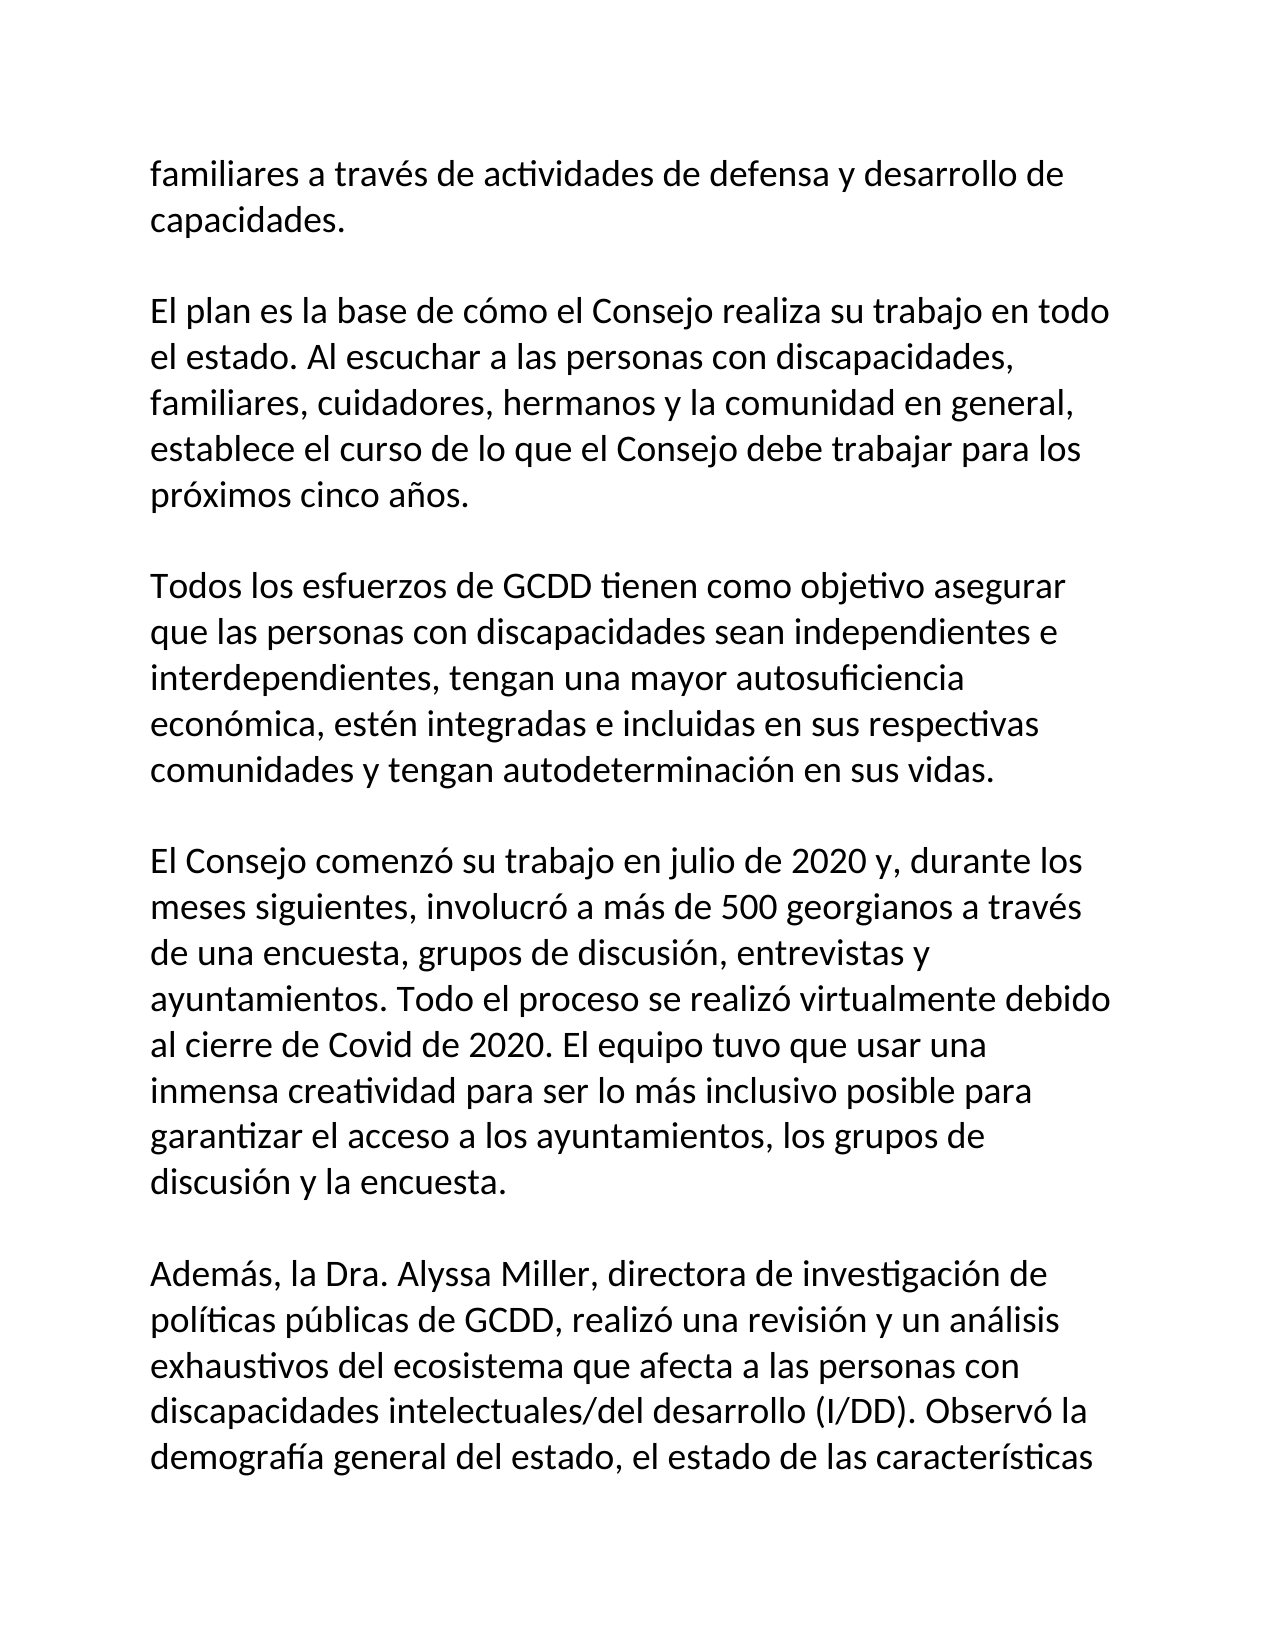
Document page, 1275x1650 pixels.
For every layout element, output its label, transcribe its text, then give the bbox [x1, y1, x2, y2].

text Todos los esfuerzos de GCDD tienen como objetivo asegurar que las personas con discapacidades sean independientes e interdependientes, tengan una mayor autosuficiencia económica, estén integradas e incluidas en sus respectivas comunidades y tengan autodeterminación en sus vidas. [150, 562, 1125, 792]
text El Consejo comenzó su trabajo en julio de 2020 y, durante los meses siguientes, involucró a más de 500 georgianos a través de una encuesta, grupos de discusión, entrevistas y ayuntamientos. Todo el proceso se realizó virtualmente debido al cierre de Covid de 2020. El equipo tuvo que usar una inmensa creatividad para ser lo más inclusivo posible para garantizar el acceso a los ayuntamientos, los grupos de discusión y la encuesta. [150, 837, 1125, 1204]
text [150, 150, 1125, 242]
text El plan es la base de cómo el Consejo realiza su trabajo en todo el estado. Al escuchar a las personas con discapacidades, familiares, cuidadores, hermanos y la comunidad en general, establece el curso de lo que el Consejo debe trabajar para los próximos cinco años. [150, 287, 1125, 517]
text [150, 1250, 1125, 1479]
